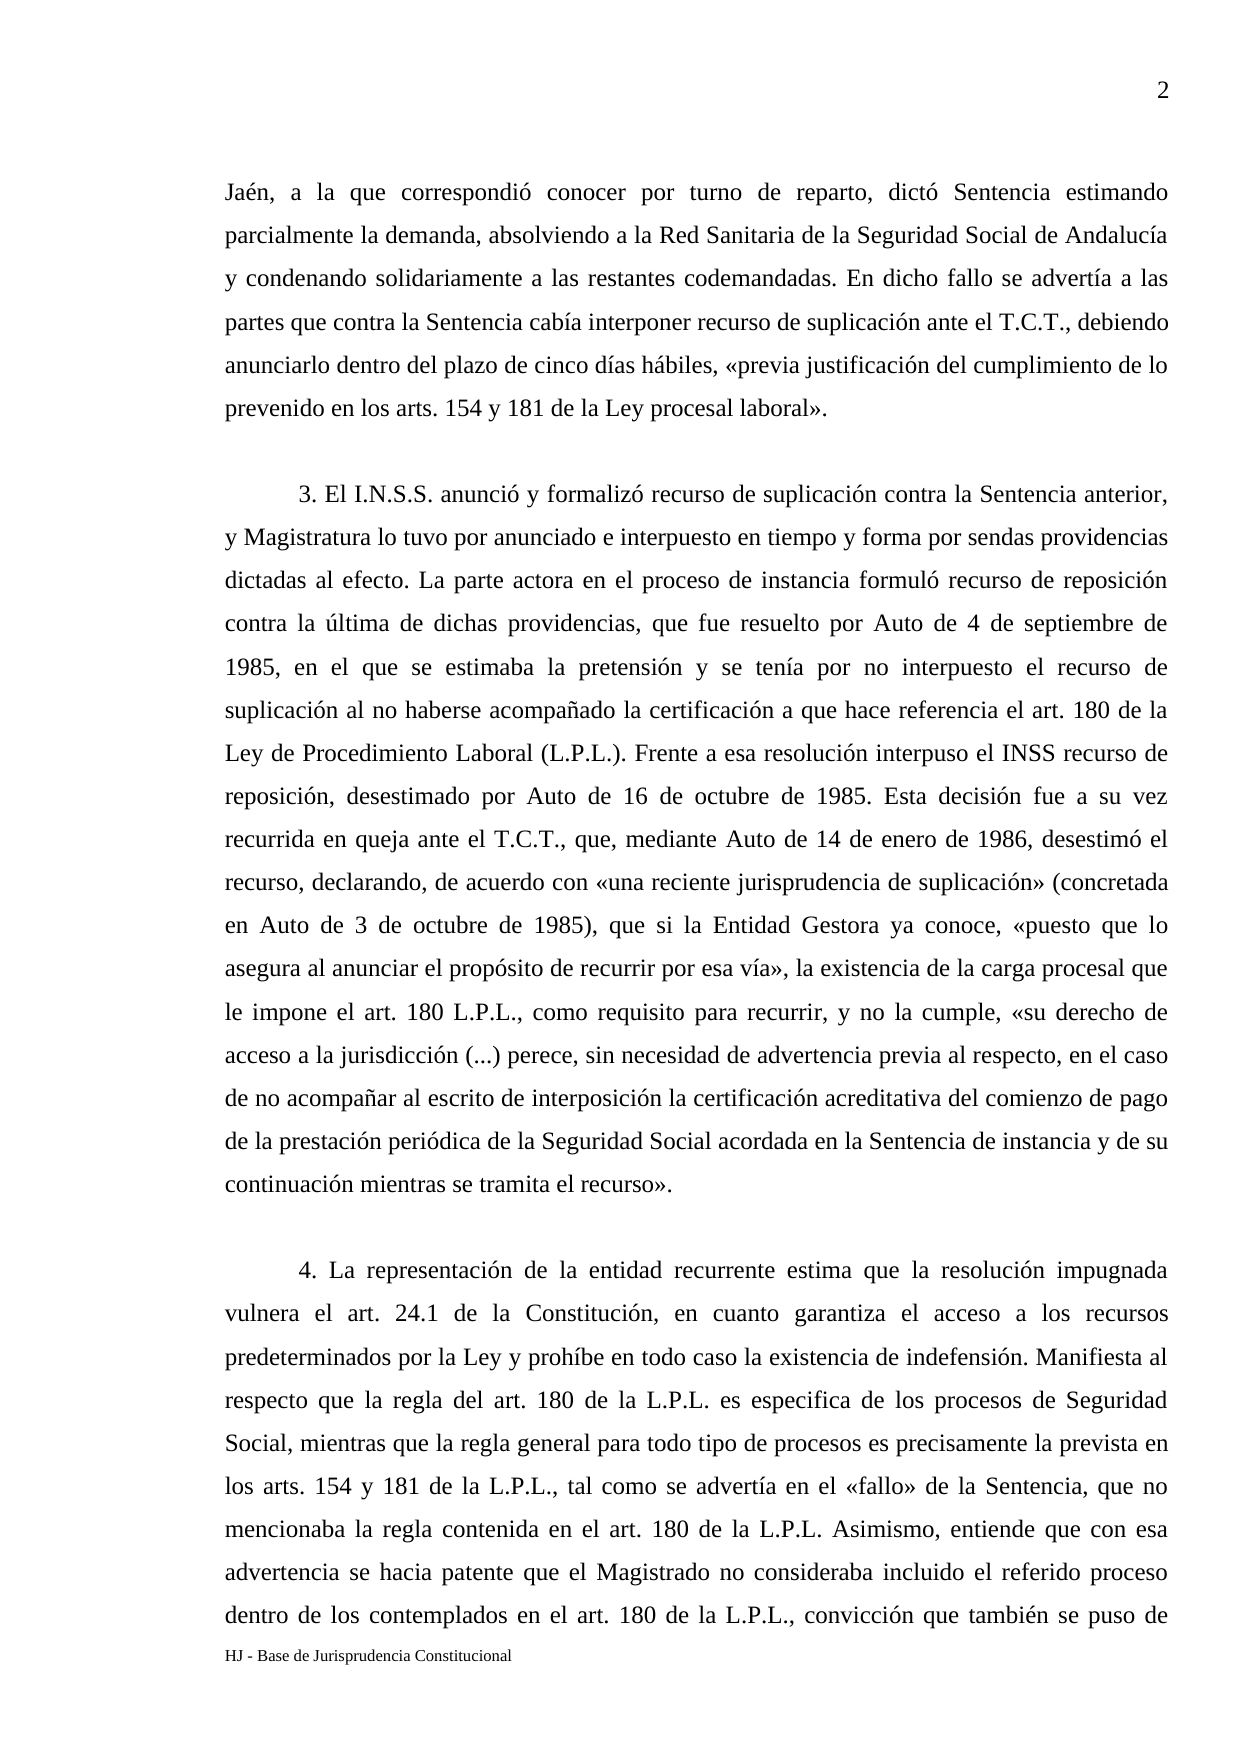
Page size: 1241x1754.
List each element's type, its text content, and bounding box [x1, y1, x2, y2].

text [224, 1255, 1169, 1629]
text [224, 177, 1169, 422]
text 3. El I.N.S.S. anunció y formalizó recurso de suplicación contra la Sentencia anterior, y Magistratura lo tuvo por anunciado e interpuesto en tiempo y forma por sendas providencias dictadas al efecto. La parte actora en el proceso de instancia formuló recurso de reposición contra la última de dichas providencias, que fue resuelto por Auto de 4 de septiembre de 1985, en el que se estimaba la pretensión y se tenía por no interpuesto el recurso de suplicación al no haberse acompañado la certificación a que hace referencia el art. 180 de la Ley de Procedimiento Laboral (L.P.L.). Frente a esa resolución interpuso el INSS recurso de reposición, desestimado por Auto de 16 de octubre de 1985. Esta decisión fue a su vez recurrida en queja ante el T.C.T., que, mediante Auto de 14 de enero de 1986, desestimó el recurso, declarando, de acuerdo con «una reciente jurisprudencia de suplicación» (concretada en Auto de 3 de octubre de 1985), que si la Entidad Gestora ya conoce, «puesto que lo asegura al anunciar el propósito de recurrir por esa vía», la existencia de la carga procesal que le impone el art. 180 L.P.L., como requisito para recurrir, y no la cumple, «su derecho de acceso a la jurisdicción (...) perece, sin necesidad de advertencia previa al respecto, en el caso de no acompañar al escrito de interposición la certificación acreditativa del comienzo de pago de la prestación periódica de la Seguridad Social acordada en la Sentencia de instancia y de su continuación mientras se tramita el recurso». [224, 479, 1169, 1198]
